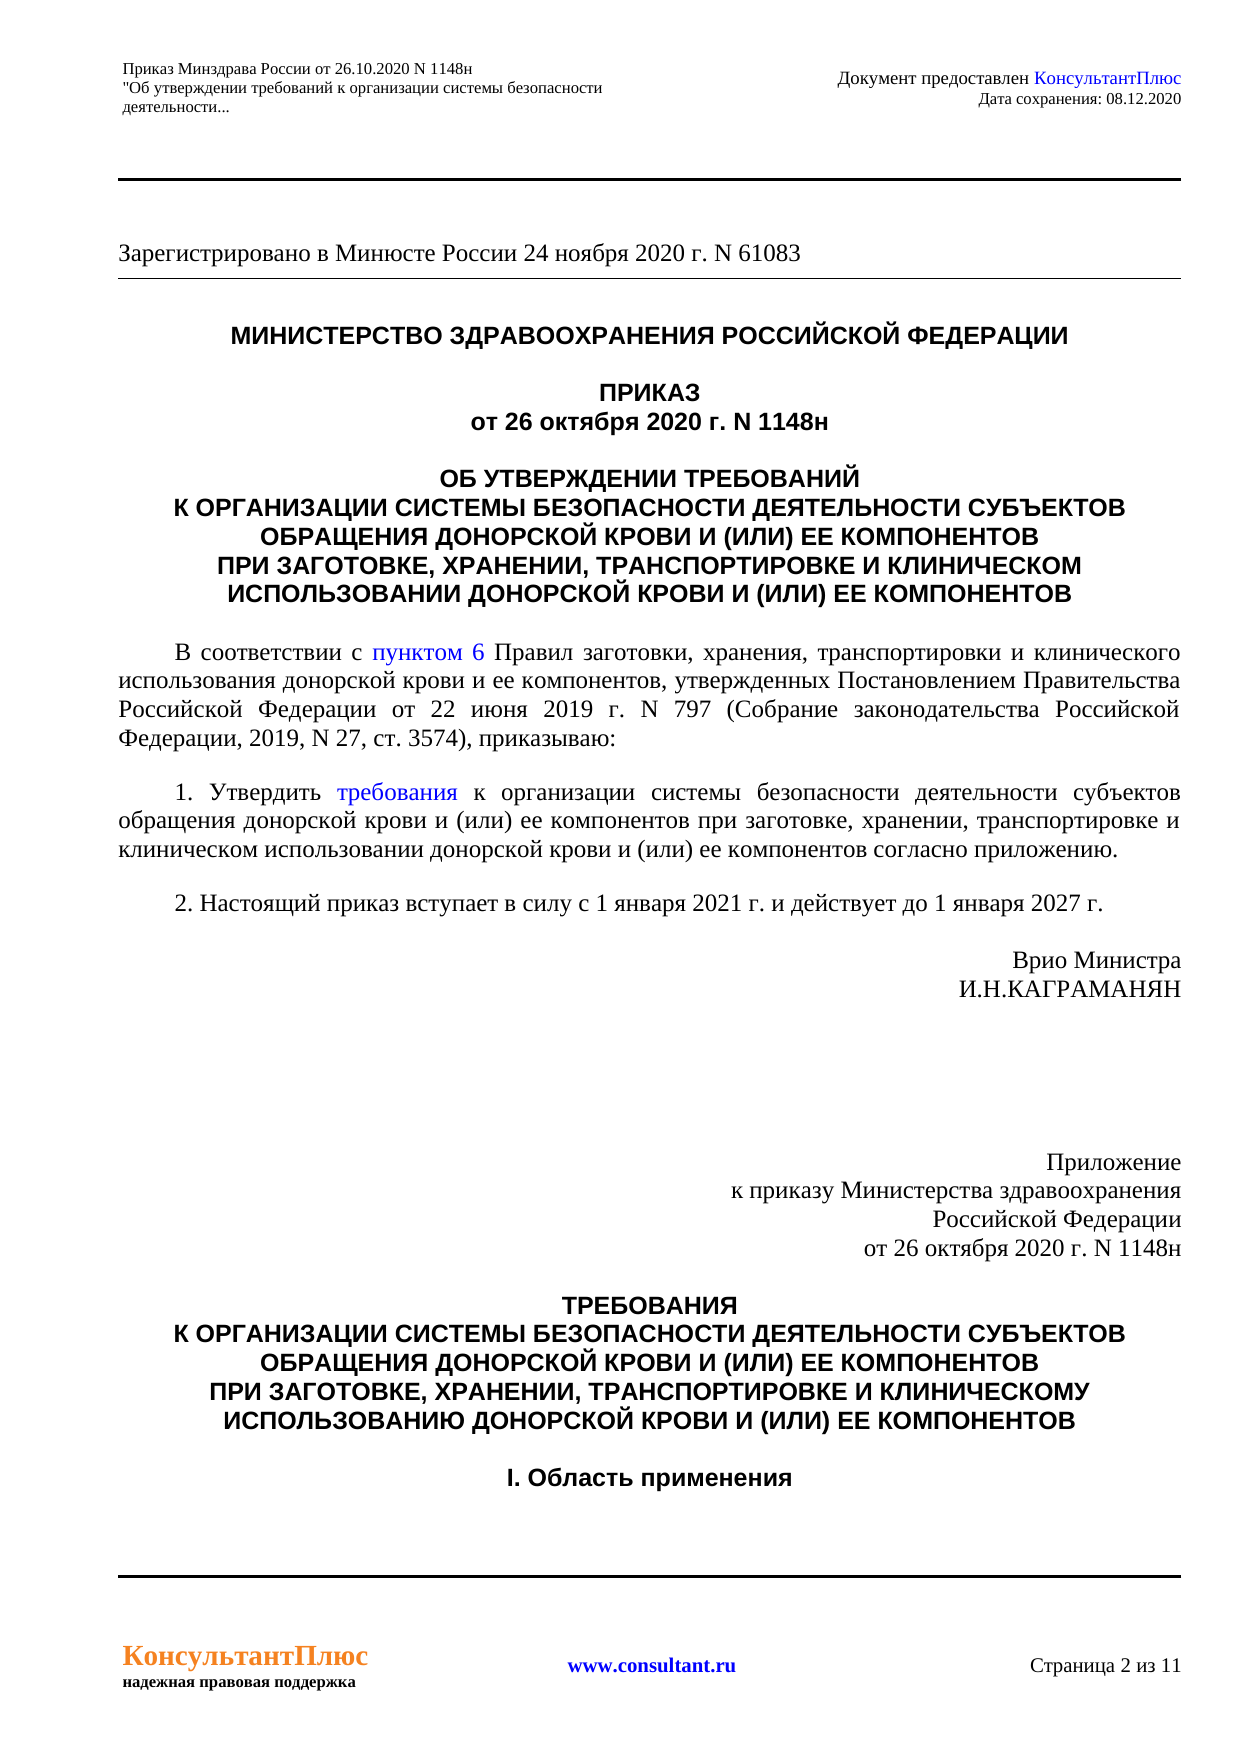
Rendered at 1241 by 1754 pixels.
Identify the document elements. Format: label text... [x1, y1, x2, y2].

text к приказу Министерства здравоохранения [118, 1176, 1181, 1204]
title ТРЕБОВАНИЯ [118, 1291, 1181, 1319]
title МИНИСТЕРСТВО ЗДРАВООХРАНЕНИЯ РОССИЙСКОЙ ФЕДЕРАЦИИ [118, 321, 1181, 349]
text Приложение [118, 1147, 1181, 1176]
text Врио Министра [118, 946, 1181, 974]
title I. Область применения [118, 1463, 1181, 1492]
title ПРИ ЗАГОТОВКЕ, ХРАНЕНИИ, ТРАНСПОРТИРОВКЕ И КЛИНИЧЕСКОМ [118, 551, 1181, 579]
text В соответствии с пунктом 6 Правил заготовки, хранения, транспортировки и клинического использования донорской крови и ее компонентов, утвержденных Постановлением Правительства Российской Федерации от 22 июня 2019 г. N 797 (Собрание законодательства Российской Федерации, 2019, N 27, ст. 3574), приказываю: [118, 637, 1181, 752]
text от 26 октября 2020 г. N 1148н [118, 1233, 1181, 1262]
title от 26 октября 2020 г. N 1148н [118, 407, 1181, 436]
text 2. Настоящий приказ вступает в силу с 1 января 2021 г. и действует до 1 января 2027 г. [118, 888, 1181, 917]
title ОБРАЩЕНИЯ ДОНОРСКОЙ КРОВИ И (ИЛИ) ЕЕ КОМПОНЕНТОВ [118, 522, 1181, 551]
text Российской Федерации [118, 1204, 1181, 1233]
title ОБ УТВЕРЖДЕНИИ ТРЕБОВАНИЙ [118, 464, 1181, 493]
title ИСПОЛЬЗОВАНИЮ ДОНОРСКОЙ КРОВИ И (ИЛИ) ЕЕ КОМПОНЕНТОВ [118, 1406, 1181, 1434]
text 1. Утвердить требования к организации системы безопасности деятельности субъектов обращения донорской крови и (или) ее компонентов при заготовке, хранении, транспортировке и клиническом использовании донорской крови и (или) ее компонентов согласно приложению. [118, 777, 1181, 863]
title ПРИ ЗАГОТОВКЕ, ХРАНЕНИИ, ТРАНСПОРТИРОВКЕ И КЛИНИЧЕСКОМУ [118, 1377, 1181, 1406]
text И.Н.КАГРАМАНЯН [118, 974, 1181, 1003]
text Зарегистрировано в Минюсте России 24 ноября 2020 г. N 61083 [118, 238, 1181, 267]
title ОБРАЩЕНИЯ ДОНОРСКОЙ КРОВИ И (ИЛИ) ЕЕ КОМПОНЕНТОВ [118, 1348, 1181, 1377]
title К ОРГАНИЗАЦИИ СИСТЕМЫ БЕЗОПАСНОСТИ ДЕЯТЕЛЬНОСТИ СУБЪЕКТОВ [118, 493, 1181, 522]
title ИСПОЛЬЗОВАНИИ ДОНОРСКОЙ КРОВИ И (ИЛИ) ЕЕ КОМПОНЕНТОВ [118, 579, 1181, 608]
title ПРИКАЗ [118, 378, 1181, 407]
title К ОРГАНИЗАЦИИ СИСТЕМЫ БЕЗОПАСНОСТИ ДЕЯТЕЛЬНОСТИ СУБЪЕКТОВ [118, 1319, 1181, 1348]
